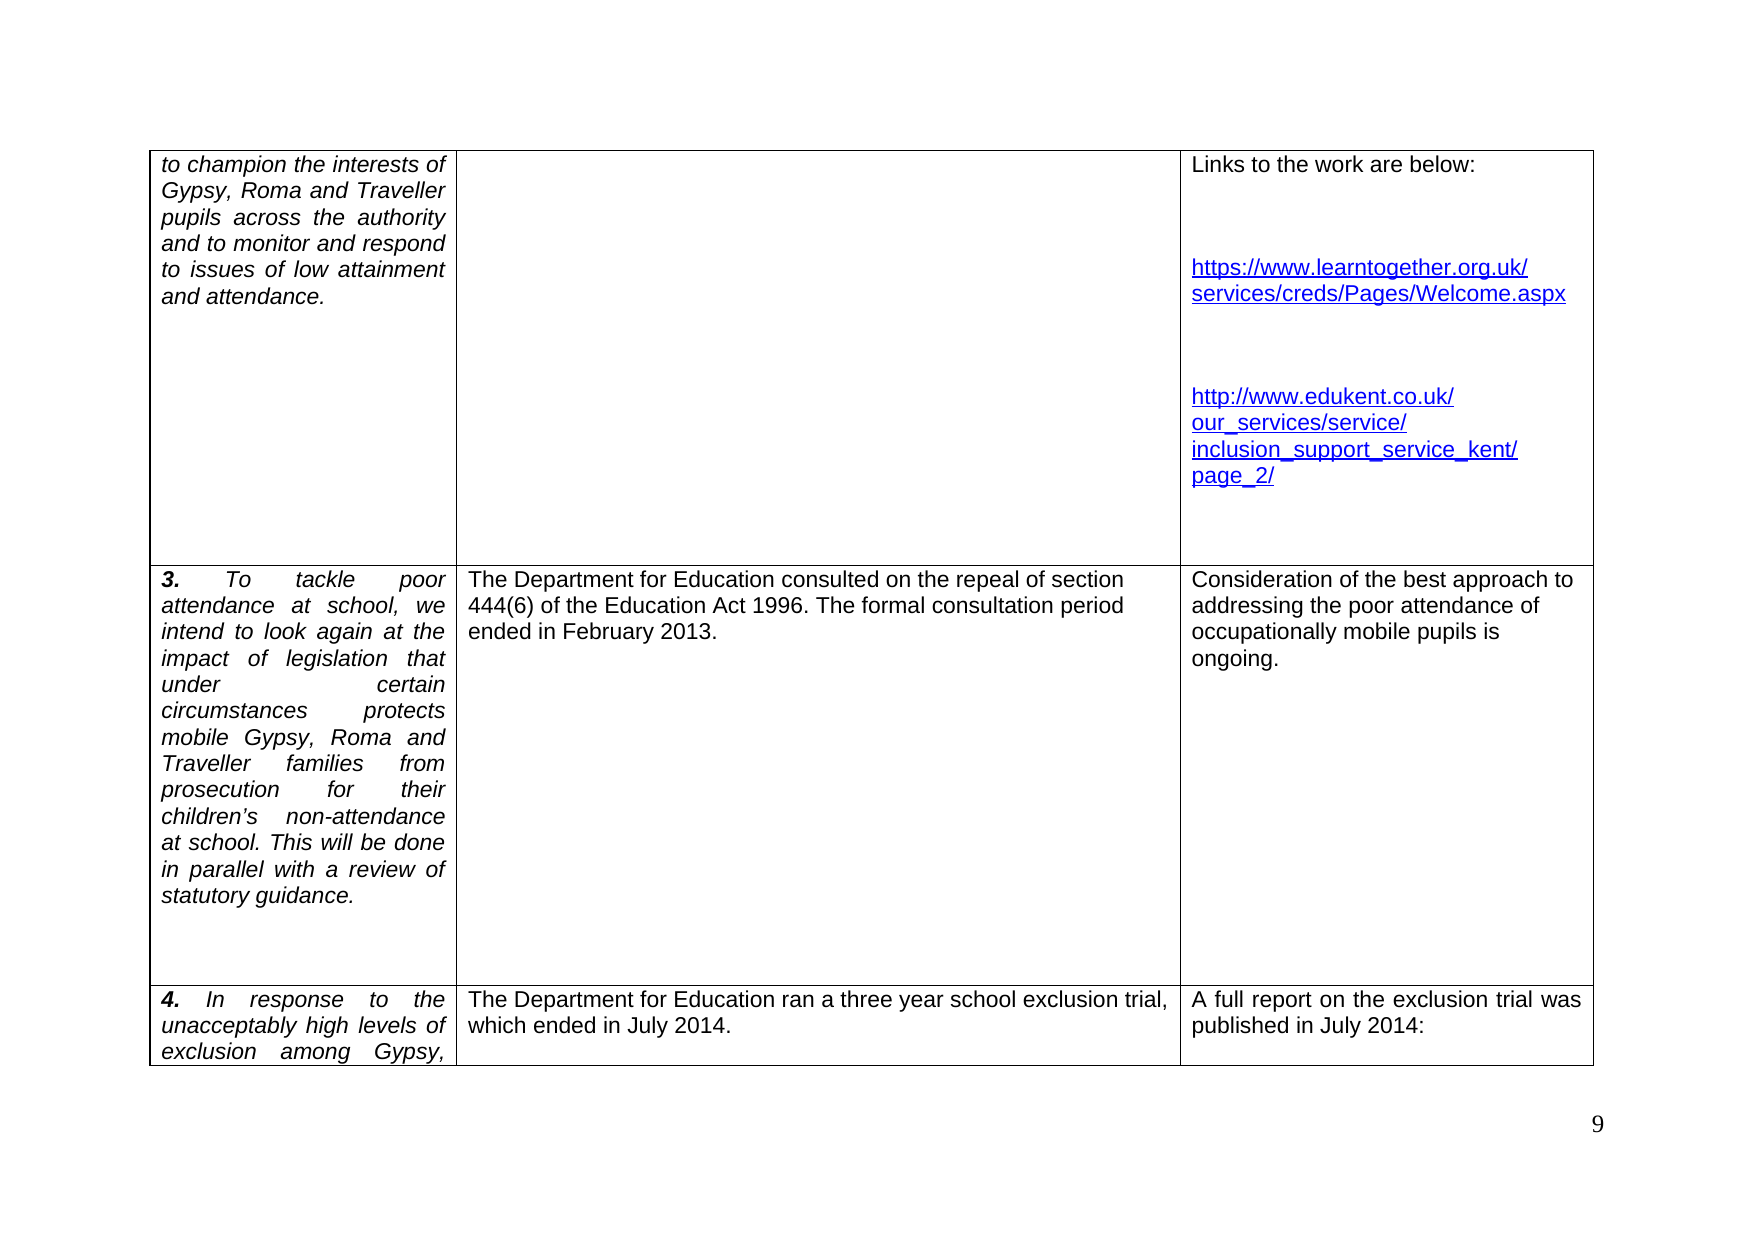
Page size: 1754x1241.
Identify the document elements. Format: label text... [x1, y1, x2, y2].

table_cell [1181, 986, 1593, 1065]
table_cell 3. To tackle poor attendance at school, we intend to look again at the impact of legislation that under certain circumstances protects mobile Gypsy, Roma and Traveller families from prosecution for their children’s non-attendance at school. This will be done in parallel with a review of statutory guidance. [151, 566, 456, 984]
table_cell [457, 151, 1180, 564]
table_cell Consideration of the best approach to addressing the poor attendance of occupationally mobile pupils is ongoing. [1181, 566, 1593, 984]
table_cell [1181, 151, 1593, 564]
table_cell The Department for Education consulted on the repeal of section 444(6) of the Education Act 1996. The formal consultation period ended in February 2013. [457, 566, 1180, 984]
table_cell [151, 151, 456, 564]
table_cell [457, 986, 1180, 1065]
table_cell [151, 986, 456, 1065]
